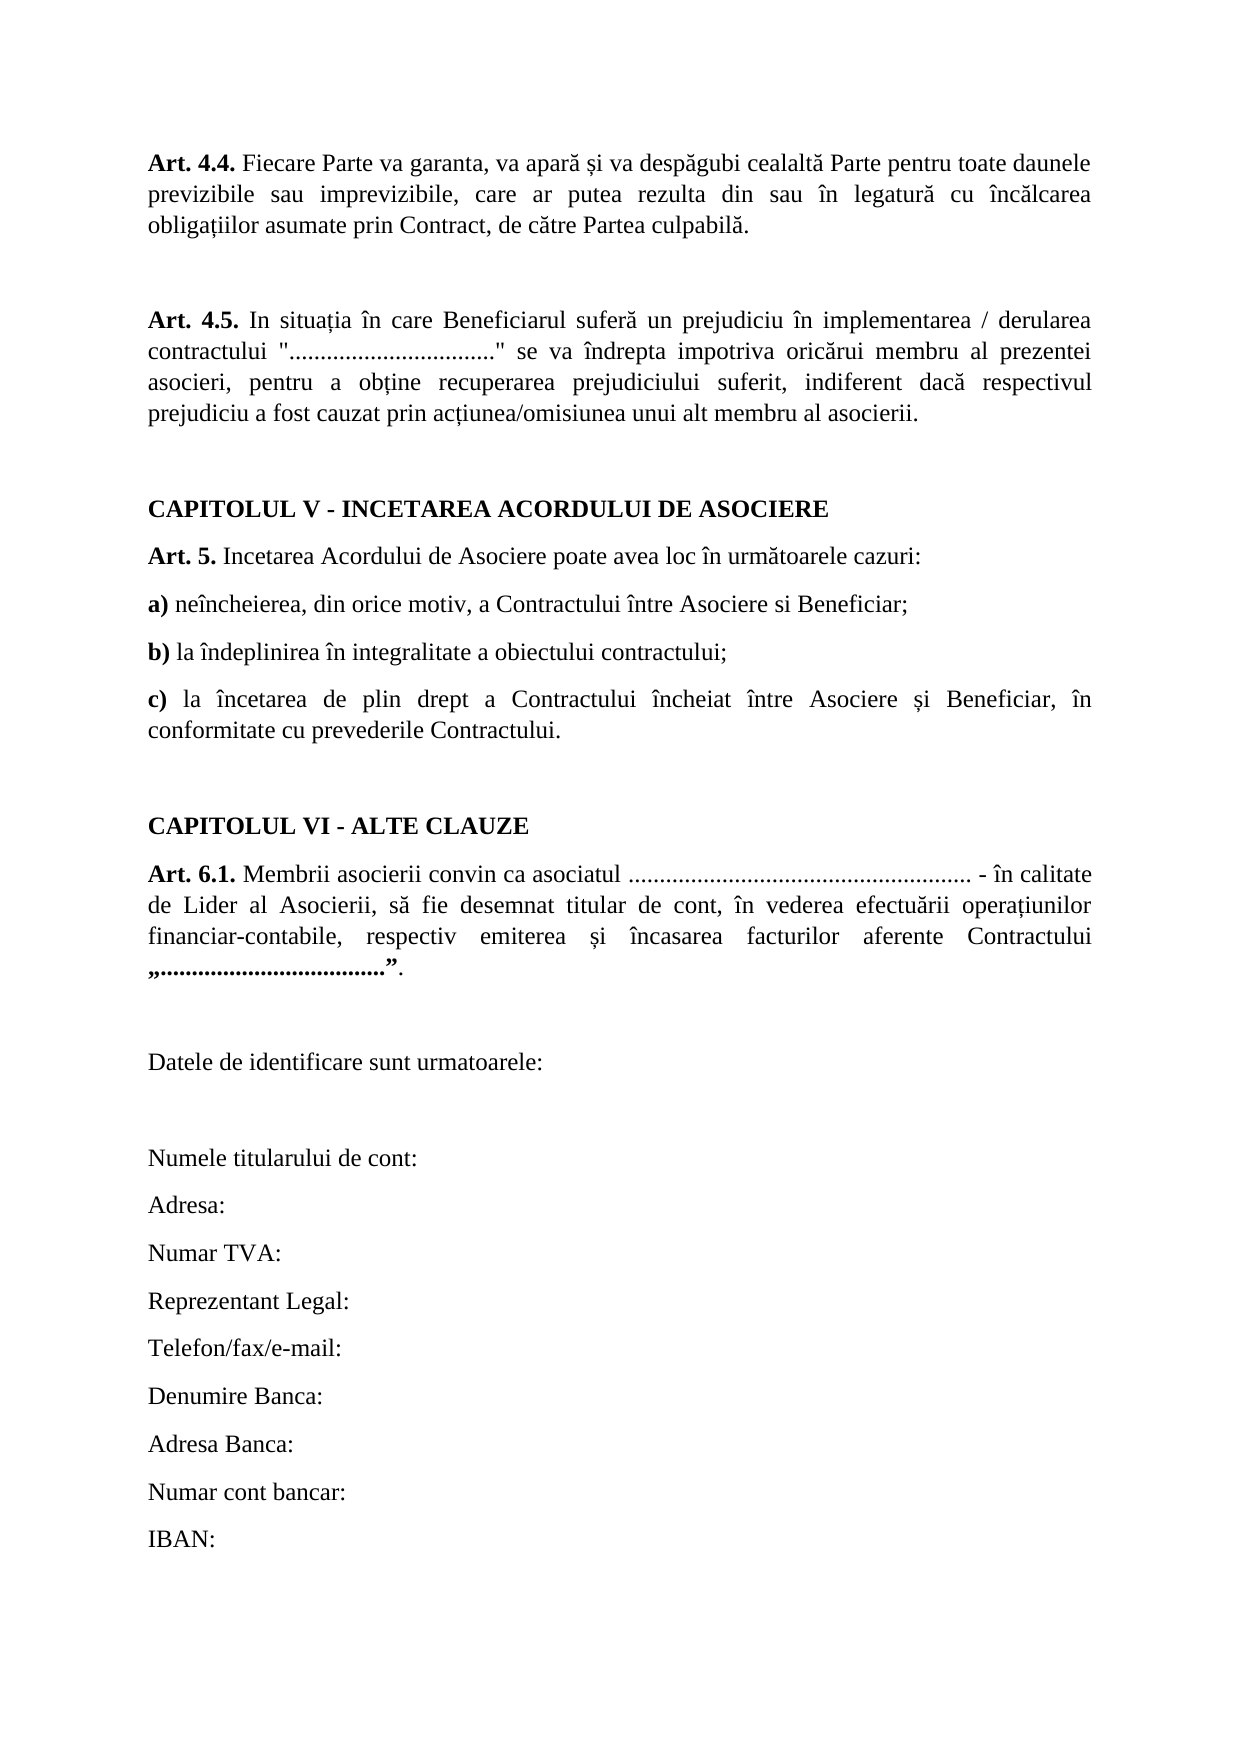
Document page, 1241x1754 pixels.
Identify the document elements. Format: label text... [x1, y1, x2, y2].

text Numar cont bancar: [148, 1477, 1093, 1505]
text Reprezentant Legal: [148, 1286, 1093, 1314]
text b) la îndeplinirea în integralitate a obiectului contractului; [148, 637, 1093, 666]
text Art. 4.4. Fiecare Parte va garanta, va apară și va despăgubi cealaltă Parte pentru toate daunele previzibile sau imprevizibile, care ar putea rezulta din sau în legatură cu încălcarea obligațiilor asumate prin Contract, de către Partea culpabilă. [148, 148, 1093, 238]
text Art. 6.1. Membrii asocierii convin ca asociatul ....................................................... - în calitate de Lider al Asocierii, să fie desemnat titular de cont, în vederea efectuării operațiunilor financiar-contabile, respectiv emiterea și încasarea facturilor aferente Contractului „....................................”. [148, 859, 1093, 981]
text Numele titularului de cont: [148, 1143, 1093, 1171]
text Adresa Banca: [148, 1429, 1093, 1458]
text Art. 4.5. In situația în care Beneficiarul suferă un prejudiciu în implementarea / derularea contractului "................................." se va îndrepta impotriva oricărui membru al prezentei asocieri, pentru a obține recuperarea prejudiciului suferit, indiferent dacă respectivul prejudiciu a fost cauzat prin acțiunea/omisiunea unui alt membru al asocierii. [148, 305, 1093, 427]
text CAPITOLUL VI - ALTE CLAUZE [148, 811, 1093, 840]
text Denumire Banca: [148, 1381, 1093, 1410]
text CAPITOLUL V - INCETAREA ACORDULUI DE ASOCIERE [148, 494, 1093, 522]
text Adresa: [148, 1190, 1093, 1219]
text a) neîncheierea, din orice motiv, a Contractului între Asociere si Beneficiar; [148, 589, 1093, 618]
text c) la încetarea de plin drept a Contractului încheiat între Asociere și Beneficiar, în conformitate cu prevederile Contractului. [148, 684, 1093, 744]
text Datele de identificare sunt urmatoarele: [148, 1047, 1093, 1076]
text Numar TVA: [148, 1238, 1093, 1267]
text IBAN: [148, 1524, 1093, 1553]
text Telefon/fax/e-mail: [148, 1333, 1093, 1362]
text Art. 5. Incetarea Acordului de Asociere poate avea loc în următoarele cazuri: [148, 541, 1093, 570]
